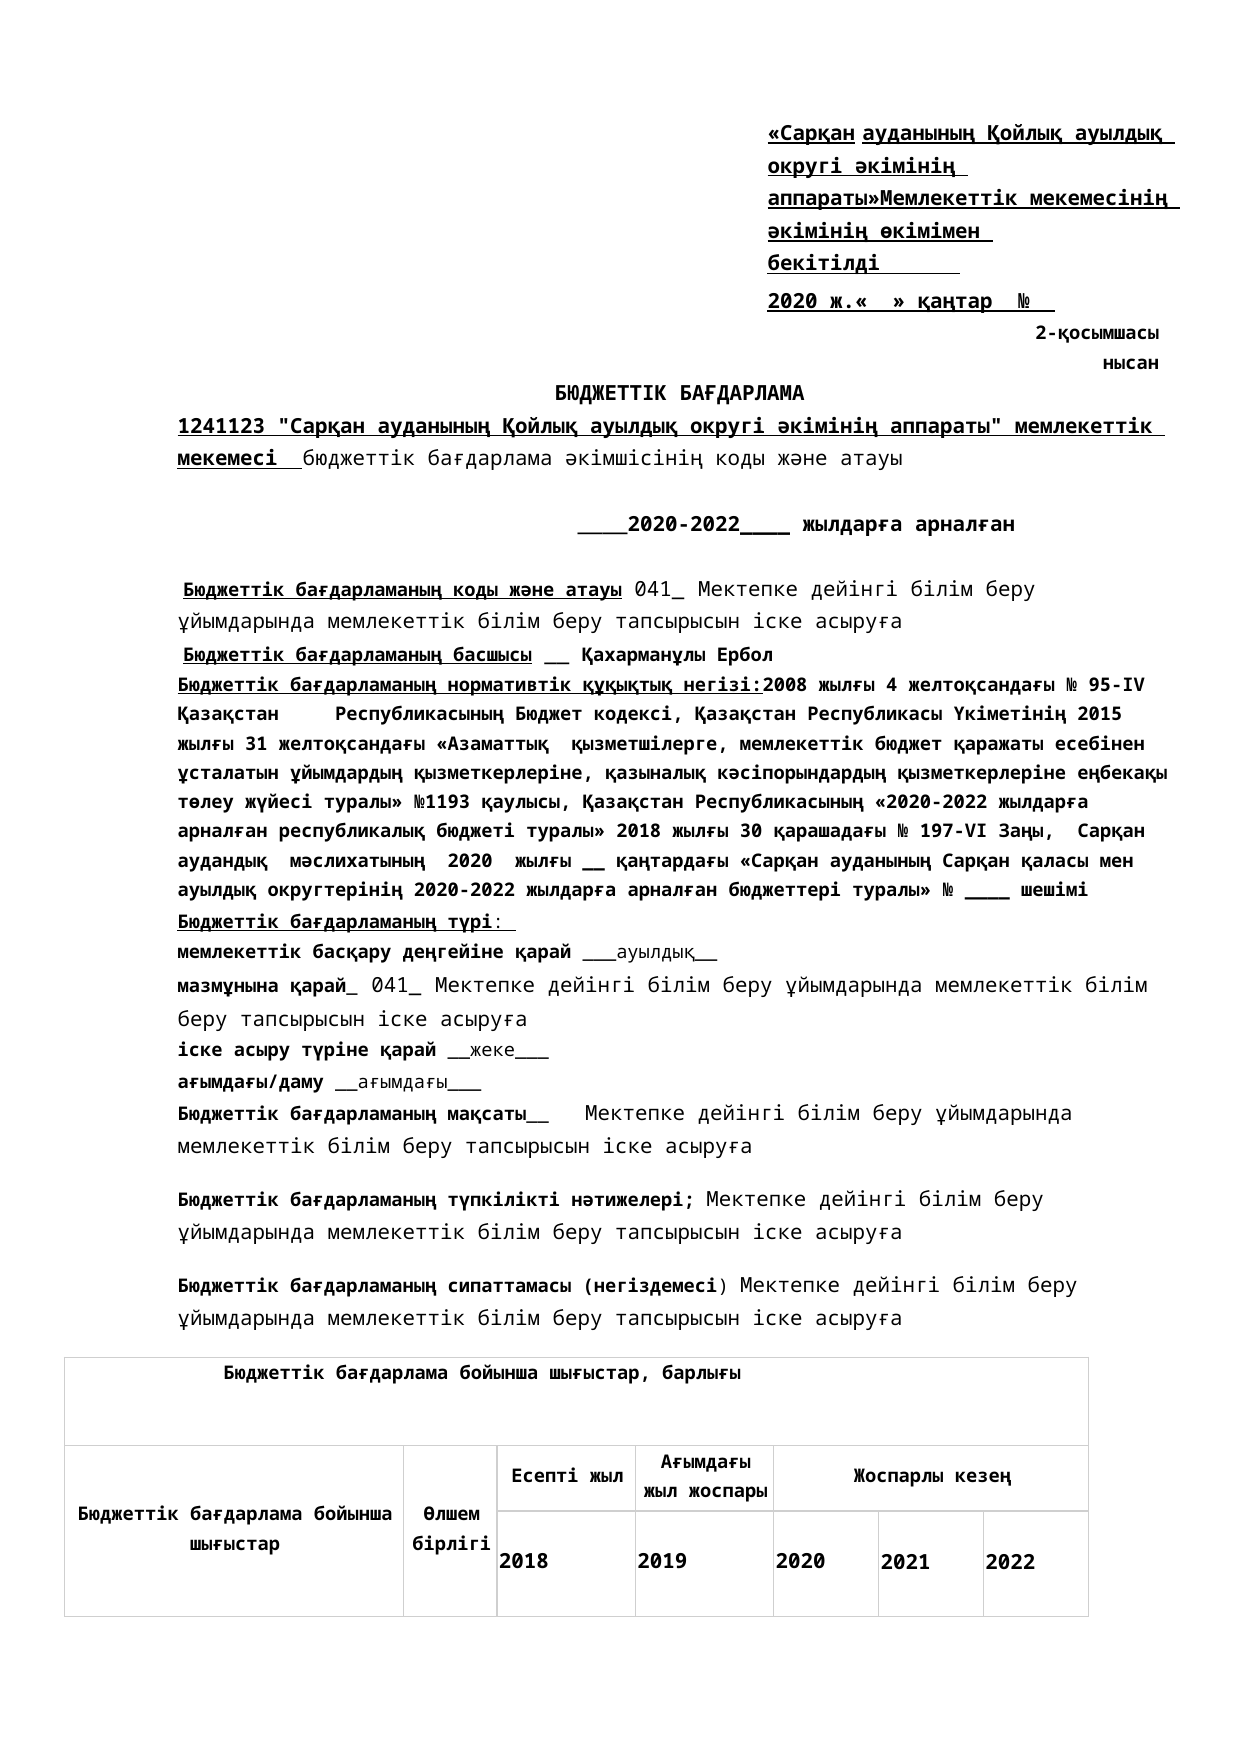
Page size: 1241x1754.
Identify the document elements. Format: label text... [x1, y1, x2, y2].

text БЮДЖЕТТІК БАҒДАРЛАМА [177, 378, 1181, 407]
table_cell Бюджеттік бағдарлама бойынша шығыстар [65, 1446, 403, 1616]
text Бюджеттiк бағдарламаның басшысы __ Қахарманұлы Ербол Бюджеттiк бағдарламаның нормативтік құқықтық негізі:2008 жылғы 4 желтоқсандағы № 95-IV Қазақстан Республикасының Бюджет кодексі, Қазақстан Республикасы Үкіметінің 2015 жылғы 31 желтоқсандағы «Азаматтық қызметшілерге, мемлекеттік бюджет қаражаты есебінен ұсталатын ұйымдардың қызметкерлеріне, қазыналық кәсіпорындардың қызметкерлеріне еңбекақы төлеу жүйесі туралы» №1193 қаулысы, Қазақстан Республикасының «2020-2022 жылдарға арналған республикалық бюджеті туралы» 2018 жылғы 30 қарашадағы № 197-VI Заңы, Сарқан аудандық мәслихатының 2020 жылғы __ қаңтардағы «Сарқан ауданының Сарқан қаласы мен ауылдық округтерінің 2020-2022 жылдарға арналған бюджеттері туралы» № ____ шешімі Бюджеттiк бағдарламаның түрі: мемлекеттік басқару деңгейіне қарай ___ауылдық__ мазмұнына қарай_ 041_ Мектепке дейінгі білім беру ұйымдарында мемлекеттік білім беру тапсырысын іске асыруға [133, 639, 1181, 1032]
text Бюджеттiк бағдарламаның түпкілікті нәтижелері; Мектепке дейінгі білім беру ұйымдарында мемлекеттік білім беру тапсырысын іске асыруға [177, 1184, 1181, 1246]
table_cell Есепті жыл [498, 1446, 635, 1510]
text іске асыру түріне қарай __жеке___ ағымдағы/даму __ағымдағы___ Бюджеттiк бағдарламаның мақсаты__ Мектепке дейінгі білім беру ұйымдарында мемлекеттік білім беру тапсырысын іске асыруға [177, 1036, 1181, 1159]
text Бюджеттiк бағдарламаның сипаттамасы (негіздемесі) Мектепке дейінгі білім беру ұйымдарында мемлекеттік білім беру тапсырысын іске асыруға [177, 1271, 1181, 1332]
text ____2020-2022____ жылдарға арналған [177, 476, 1181, 537]
table_cell Өлшем бірлігі [404, 1446, 496, 1616]
table_cell 2022 [984, 1512, 1088, 1616]
table_cell 2019 [636, 1512, 773, 1616]
text 2-қосымшасы [177, 320, 1181, 345]
text нысан [177, 349, 1181, 374]
table_header Бюджеттік бағдарлама бойынша шығыстар, барлығы [65, 1358, 1088, 1445]
table_cell Ағымдағы жыл жоспары [636, 1446, 773, 1510]
table_cell 2020 [774, 1512, 878, 1616]
text 2020 ж.« » қаңтар № [693, 281, 1181, 315]
text 1241123 "Сарқан ауданының Қойлық ауылдық округі әкімінің аппараты" мемлекеттік мекемесі бюджеттiк бағдарлама әкiмшiсiнiң коды және атауы [177, 411, 1181, 472]
text Бюджеттiк бағдарламаның коды және атауы 041_ Мектепке дейінгі білім беру ұйымдарында мемлекеттік білім беру тапсырысын іске асыруға [133, 574, 1181, 635]
table_cell 2018 [498, 1512, 635, 1616]
table_cell 2021 [879, 1512, 983, 1616]
table_cell Жоспарлы кезең [774, 1446, 1088, 1510]
text «Сарқан ауданының Қойлық ауылдық округі әкімінің аппараты»Мемлекеттік мекемесінің әкімінің өкімімен [767, 118, 1181, 244]
text бекітілді [767, 248, 1181, 277]
